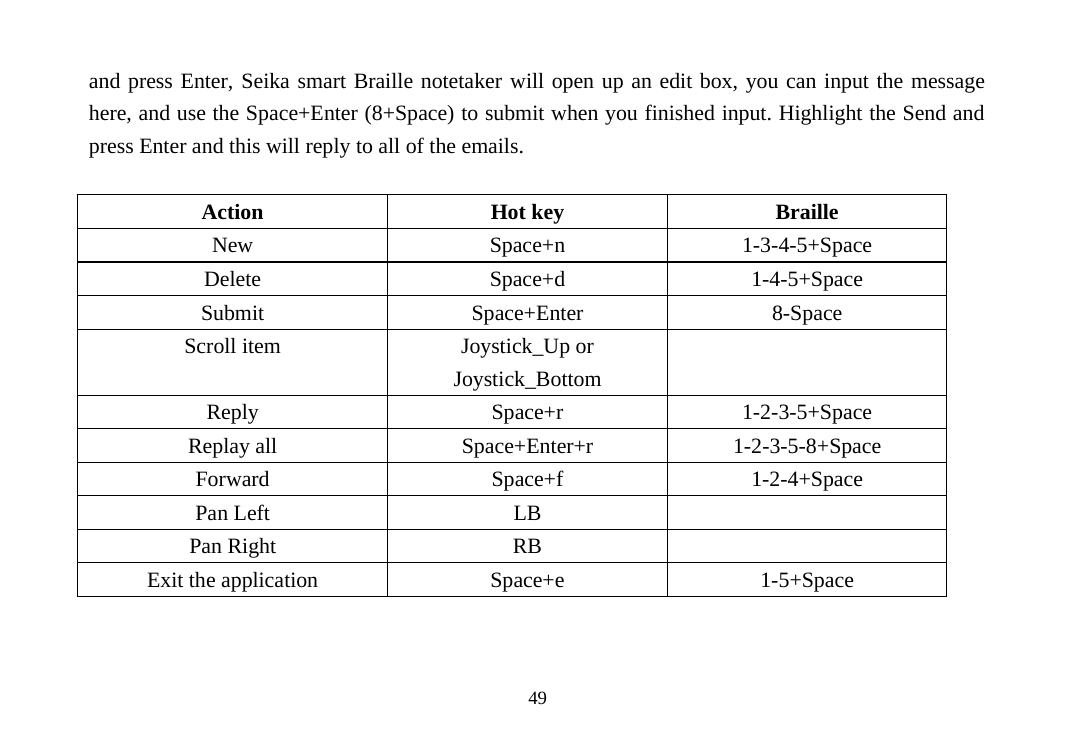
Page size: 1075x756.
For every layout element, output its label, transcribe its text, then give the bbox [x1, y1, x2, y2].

table_cell 1-4-5+Space [668, 263, 946, 295]
table_cell Pan Right [78, 530, 387, 562]
table_cell [668, 530, 946, 562]
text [89, 64, 986, 162]
table_cell 1-2-4+Space [668, 463, 946, 495]
table_cell Space+n [388, 229, 667, 261]
table_header Braille [668, 195, 946, 228]
table_cell 1-2-3-5+Space [668, 396, 946, 428]
table_header Action [78, 195, 387, 228]
table_cell Space+d [388, 263, 667, 295]
table_cell Joystick_Up or Joystick_Bottom [388, 330, 667, 394]
table_cell Space+e [388, 563, 667, 596]
table_cell New [78, 229, 387, 261]
table_cell Space+Enter [388, 296, 667, 328]
table_cell Replay all [78, 429, 387, 462]
table_cell 1-5+Space [668, 563, 946, 596]
table_cell Reply [78, 396, 387, 428]
table_cell [668, 496, 946, 529]
table_cell LB [388, 496, 667, 529]
table_cell 8-Space [668, 296, 946, 328]
table_cell Exit the application [78, 563, 387, 596]
table_cell Delete [78, 263, 387, 295]
table_cell Pan Left [78, 496, 387, 529]
table_cell Space+f [388, 463, 667, 495]
table_cell Space+Enter+r [388, 429, 667, 462]
table_cell Scroll item [78, 330, 387, 394]
table_cell 1-2-3-5-8+Space [668, 429, 946, 462]
table_cell Submit [78, 296, 387, 328]
table_cell Space+r [388, 396, 667, 428]
table_cell [668, 330, 946, 394]
table_header Hot key [388, 195, 667, 228]
table_cell 1-3-4-5+Space [668, 229, 946, 261]
table_cell Forward [78, 463, 387, 495]
table_cell RB [388, 530, 667, 562]
